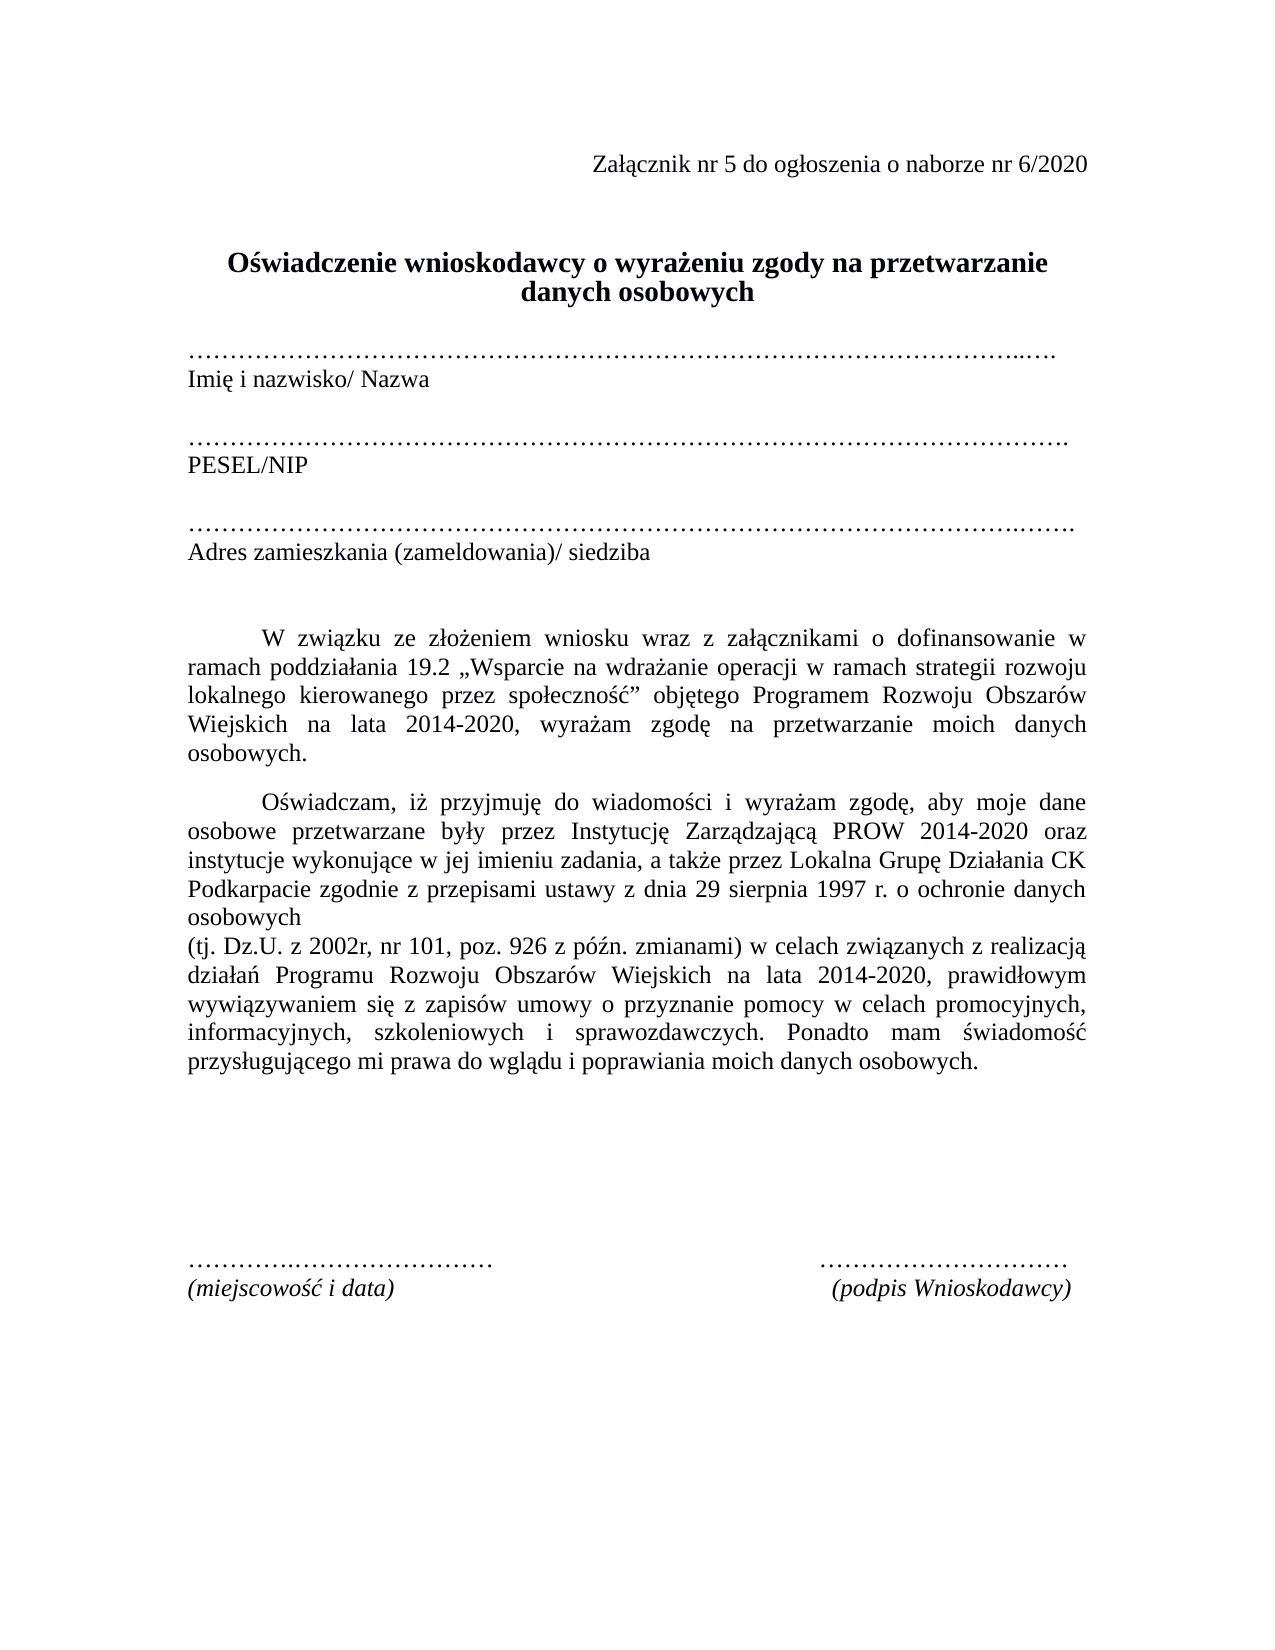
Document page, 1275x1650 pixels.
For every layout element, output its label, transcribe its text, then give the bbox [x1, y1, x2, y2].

text ………………………………………………………………………………………..…. [187, 336, 1087, 364]
text Załącznik nr 5 do ogłoszenia o naborze nr 6/2020 [187, 150, 1087, 179]
text Oświadczenie wnioskodawcy o wyrażeniu zgody na przetwarzanie danych osobowych [187, 249, 1087, 307]
text ……………………………………………………………………………………………. [187, 422, 1087, 451]
text PESEL/NIP [187, 451, 1087, 479]
text Imię i nazwisko/ Nazwa [187, 364, 1087, 393]
text (miejscowość i data) (podpis Wnioskodawcy) [187, 1274, 1087, 1302]
text ……………………………………………………………………………………….……. [187, 508, 1087, 537]
text Adres zamieszkania (zameldowania)/ siedziba [187, 537, 1087, 566]
text ………….…………………… ………………………… [187, 1245, 1087, 1274]
text W związku ze złożeniem wniosku wraz z załącznikami o dofinansowanie w ramach poddziałania 19.2 „Wsparcie na wdrażanie operacji w ramach strategii rozwoju lokalnego kierowanego przez społeczność” objętego Programem Rozwoju Obszarów Wiejskich na lata 2014-2020, wyrażam zgodę na przetwarzanie moich danych osobowych. [187, 623, 1087, 767]
text Oświadczam, iż przyjmuję do wiadomości i wyrażam zgodę, aby moje dane osobowe przetwarzane były przez Instytucję Zarządzającą PROW 2014-2020 oraz instytucje wykonujące w jej imieniu zadania, a także przez Lokalna Grupę Działania CK Podkarpacie zgodnie z przepisami ustawy z dnia 29 sierpnia 1997 r. o ochronie danych osobowych (tj. Dz.U. z 2002r, nr 101, poz. 926 z późn. zmianami) w celach związanych z realizacją działań Programu Rozwoju Obszarów Wiejskich na lata 2014-2020, prawidłowym wywiązywaniem się z zapisów umowy o przyznanie pomocy w celach promocyjnych, informacyjnych, szkoleniowych i sprawozdawczych. Ponadto mam świadomość przysługującego mi prawa do wglądu i poprawiania moich danych osobowych. [187, 788, 1087, 1075]
